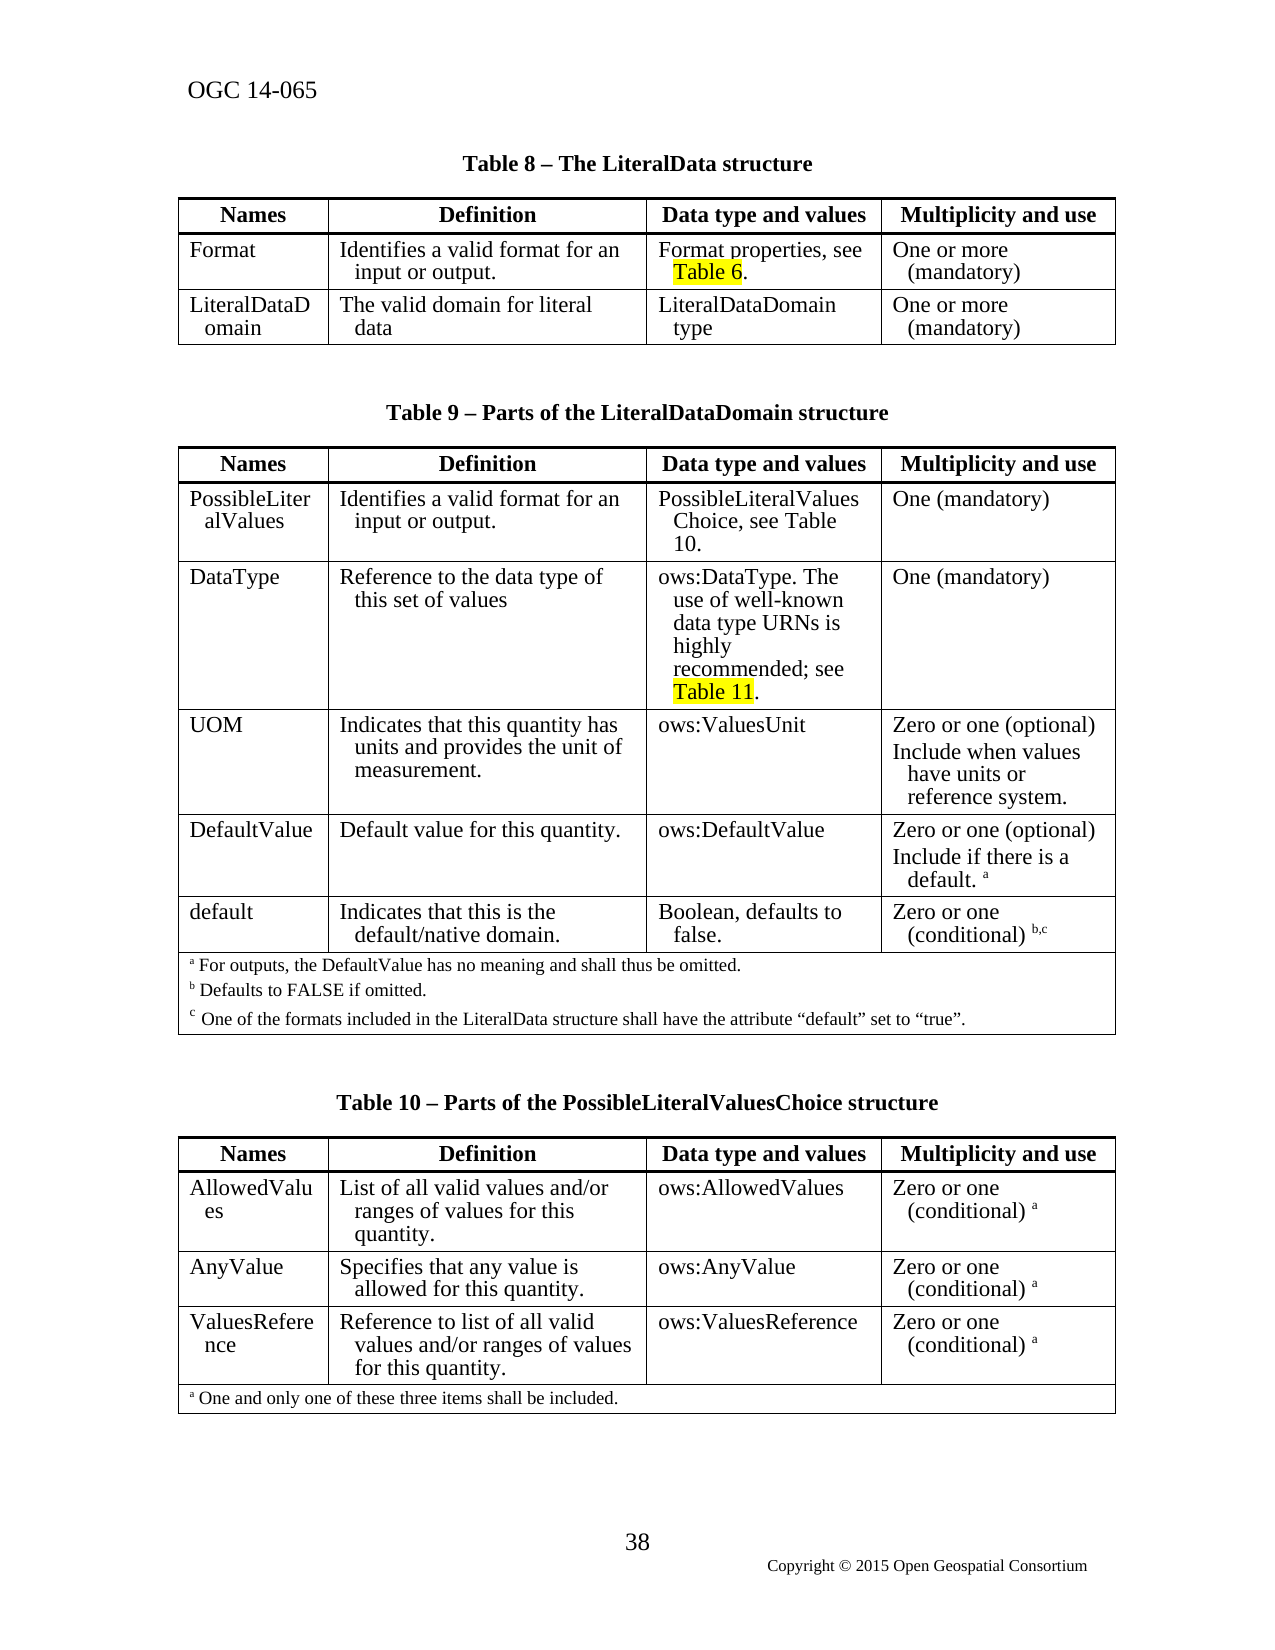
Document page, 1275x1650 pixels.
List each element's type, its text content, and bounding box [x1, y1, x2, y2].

table_cell UOM [179, 710, 328, 814]
table_cell Format properties, see Table 6. [647, 235, 881, 289]
table_cell One (mandatory) [882, 484, 1115, 561]
table_cell Specifies that any value is allowed for this quantity. [329, 1252, 646, 1306]
table_cell LiteralDataDomain [179, 290, 328, 344]
table_header Multiplicity and use [882, 200, 1115, 232]
table_cell default [179, 897, 328, 952]
table_cell Indicates that this is the default/native domain. [329, 897, 646, 952]
table_header Names [179, 200, 328, 232]
table_cell Identifies a valid format for an input or output. [329, 484, 646, 561]
table_cell Reference to list of all valid values and/or ranges of values for this quantity. [329, 1307, 646, 1384]
table_header Names [179, 449, 328, 481]
table_cell Indicates that this quantity has units and provides the unit of measurement. [329, 710, 646, 814]
table_header Data type and values [647, 449, 881, 481]
table_cell ows:AnyValue [647, 1252, 881, 1306]
table_cell DataType [179, 562, 328, 708]
table_header Definition [329, 1139, 646, 1170]
table_cell ows:DefaultValue [647, 815, 881, 896]
table_cell The valid domain for literal data [329, 290, 646, 344]
table_header Data type and values [647, 200, 881, 232]
table_header Multiplicity and use [882, 1139, 1115, 1170]
table_cell Identifies a valid format for an input or output. [329, 235, 646, 289]
table_cell AnyValue [179, 1252, 328, 1306]
table_cell AllowedValues [179, 1173, 328, 1251]
table_cell ValuesReference [179, 1307, 328, 1384]
table_cell PossibleLiteralValues [179, 484, 328, 561]
table_cell Boolean, defaults to false. [647, 897, 881, 952]
table_cell Format [179, 235, 328, 289]
table_cell a One and only one of these three items shall be included. [179, 1385, 1115, 1412]
table_cell ows:AllowedValues [647, 1173, 881, 1251]
table_cell ows:ValuesUnit [647, 710, 881, 814]
table_cell DefaultValue [179, 815, 328, 896]
table_cell Zero or one (conditional) b,c [882, 897, 1115, 952]
table_cell One or more (mandatory) [882, 235, 1115, 289]
table_cell Zero or one (optional) Include if there is a default. a [882, 815, 1115, 896]
table_cell Default value for this quantity. [329, 815, 646, 896]
table_cell Zero or one (conditional) a [882, 1307, 1115, 1384]
table_header Names [179, 1139, 328, 1170]
table_cell PossibleLiteralValuesChoice, see Table 10. [647, 484, 881, 561]
table_cell One or more (mandatory) [882, 290, 1115, 344]
table_header Multiplicity and use [882, 449, 1115, 481]
table_cell LiteralDataDomain type [647, 290, 881, 344]
table_header Data type and values [647, 1139, 881, 1170]
table_cell ows:ValuesReference [647, 1307, 881, 1384]
table_cell List of all valid values and/or ranges of values for this quantity. [329, 1173, 646, 1251]
table_cell ows:DataType. The use of well-known data type URNs is highly recommended; see Table 11. [647, 562, 881, 708]
table_header Definition [329, 449, 646, 481]
table_cell a For outputs, the DefaultValue has no meaning and shall thus be omitted. b Defaults to FALSE if omitted. c One of the formats included in the LiteralData structure shall have the attribute “default” set to “true”. [179, 953, 1115, 1034]
table_cell Reference to the data type of this set of values [329, 562, 646, 708]
table_cell Zero or one (conditional) a [882, 1252, 1115, 1306]
table_cell Zero or one (conditional) a [882, 1173, 1115, 1251]
table_header Definition [329, 200, 646, 232]
table_cell One (mandatory) [882, 562, 1115, 708]
table_cell Zero or one (optional) Include when values have units or reference system. [882, 710, 1115, 814]
